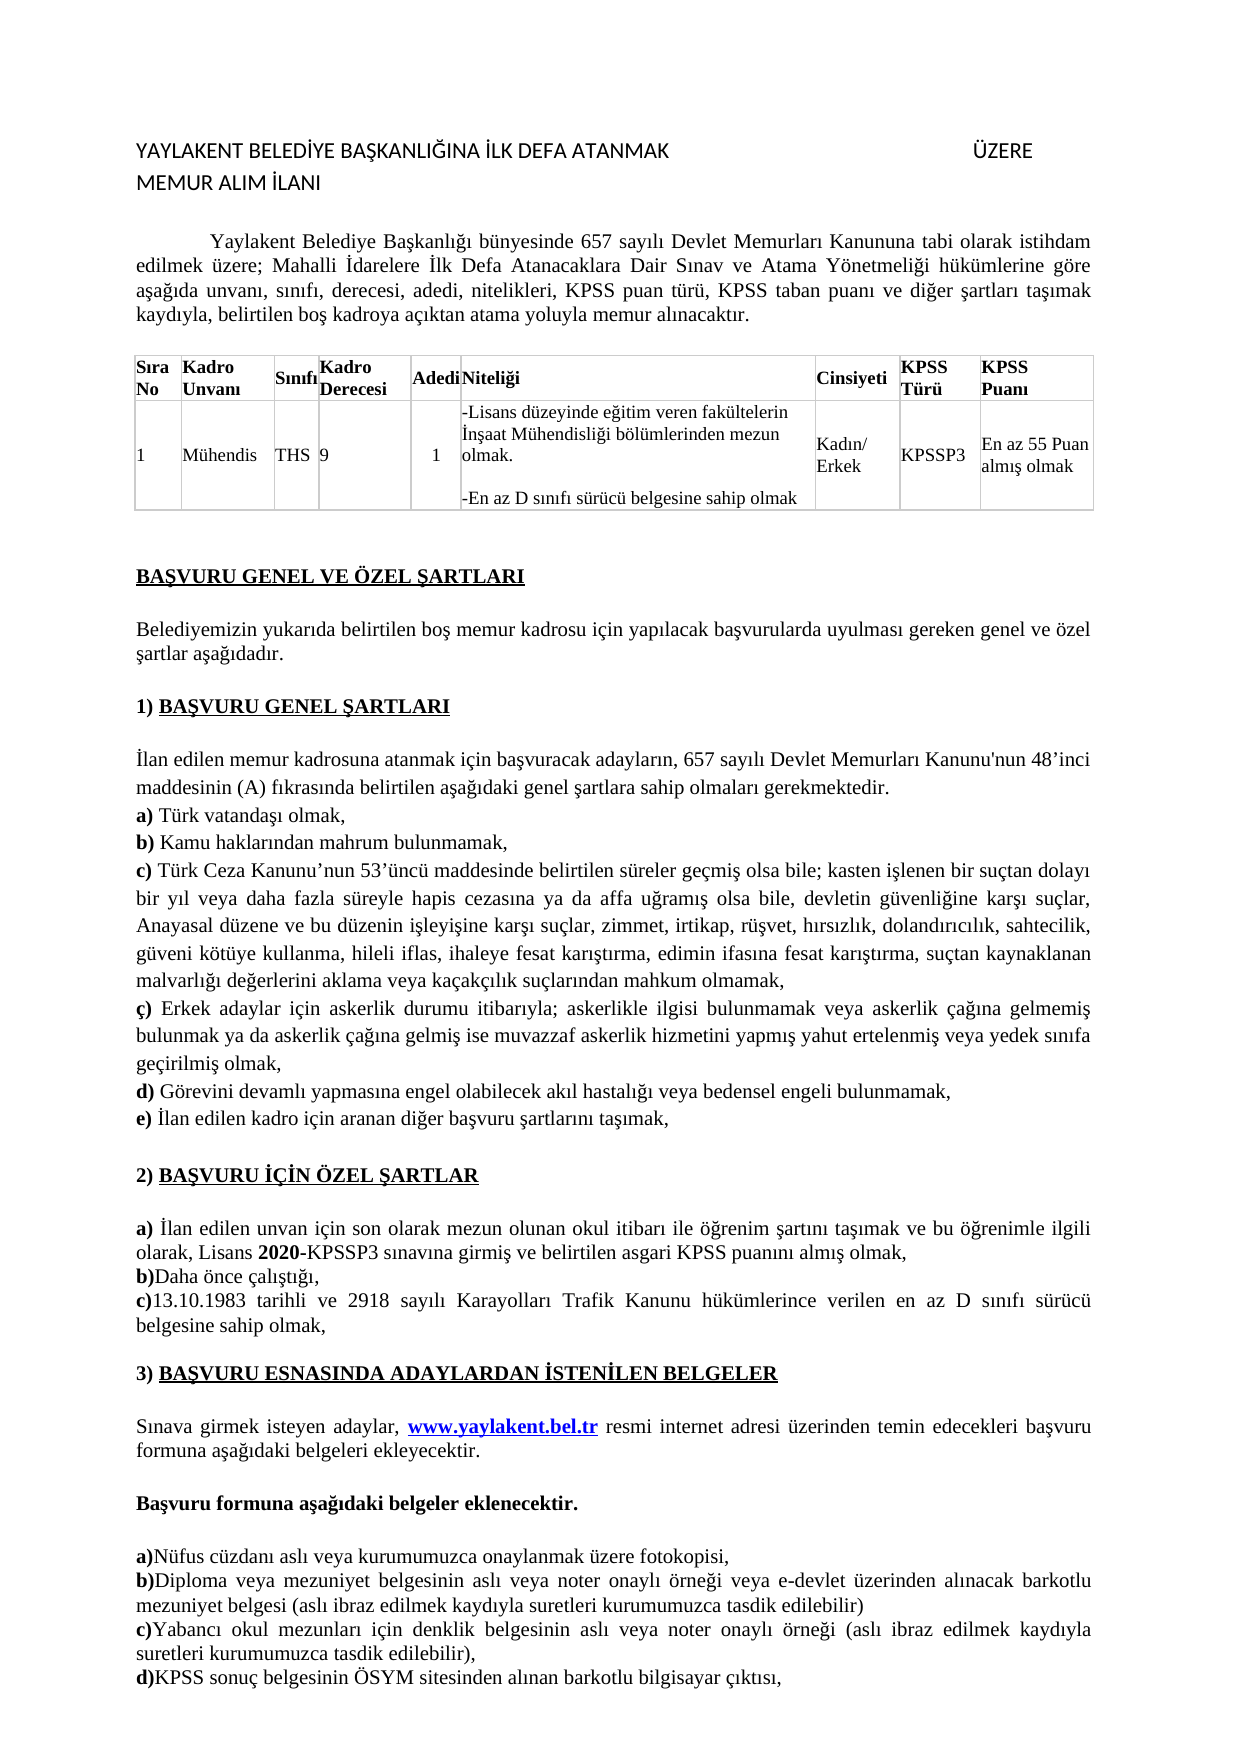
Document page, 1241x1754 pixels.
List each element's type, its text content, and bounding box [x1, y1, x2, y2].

table_cell -Lisans düzeyinde eğitim veren fakültelerin İnşaat Mühendisliği bölümlerinden mezun olmak. -En az D sınıfı sürücü belgesine sahip olmak [462, 401, 815, 509]
text Yaylakent Belediye Başkanlığı bünyesinde 657 sayılı Devlet Memurları Kanununa tabi olarak istihdam edilmek üzere; Mahalli İdarelere İlk Defa Atanacaklara Dair Sınav ve Atama Yönetmeliği hükümlerine göre aşağıda unvanı, sınıfı, derecesi, adedi, nitelikleri, KPSS puan türü, KPSS taban puanı ve diğer şartları taşımak kaydıyla, belirtilen boş kadroya açıktan atama yoluyla memur alınacaktır. [136, 229, 1092, 326]
text 3) BAŞVURU ESNASINDA ADAYLARDAN İSTENİLEN BELGELER [136, 1361, 1092, 1385]
table_cell KPSSP3 [901, 401, 980, 509]
text 1) BAŞVURU GENEL ŞARTLARI [136, 694, 1092, 718]
text d) Görevini devamlı yapmasına engel olabilecek akıl hastalığı veya bedensel engeli bulunmamak, e) İlan edilen kadro için aranan diğer başvuru şartlarını taşımak, [136, 1079, 1092, 1130]
table_cell 1 [412, 401, 460, 509]
text c)Yabancı okul mezunları için denklik belgesinin aslı veya noter onaylı örneği (aslı ibraz edilmek kaydıyla suretleri kurumumuzca tasdik edilebilir), [136, 1617, 1092, 1665]
table_cell 1 [136, 401, 181, 509]
text İlan edilen memur kadrosuna atanmak için başvuracak adayların, 657 sayılı Devlet Memurları Kanunu'nun 48’inci maddesinin (A) fıkrasında belirtilen aşağıdaki genel şartlara sahip olmaları gerekmektedir. a) Türk vatandaşı olmak, b) Kamu haklarından mahrum bulunmamak, [136, 747, 1092, 854]
table_cell Mühendis [182, 401, 274, 509]
text 2) BAŞVURU İÇİN ÖZEL ŞARTLAR [136, 1163, 1092, 1187]
table_header Sınıfı [275, 356, 318, 399]
text Sınava girmek isteyen adaylar, www.yaylakent.bel.tr resmi internet adresi üzerinden temin edecekleri başvuru formuna aşağıdaki belgeleri ekleyecektir. [136, 1414, 1092, 1462]
table_cell 9 [320, 401, 410, 509]
text d)KPSS sonuç belgesinin ÖSYM sitesinden alınan barkotlu bilgisayar çıktısı, [136, 1665, 1092, 1689]
table_header Niteliği [462, 356, 815, 399]
table_header Sıra No [136, 356, 181, 399]
table_cell Kadın/ Erkek [816, 401, 899, 509]
text BAŞVURU GENEL VE ÖZEL ŞARTLARI [136, 564, 1092, 588]
table_header Cinsiyeti [816, 356, 899, 399]
text c)13.10.1983 tarihli ve 2918 sayılı Karayolları Trafik Kanunu hükümlerince verilen en az D sınıfı sürücü belgesine sahip olmak, [136, 1288, 1092, 1337]
table_header KPSS Puanı [981, 356, 1093, 399]
table_header Kadro Derecesi [320, 356, 410, 399]
text Başvuru formuna aşağıdaki belgeler eklenecektir. [136, 1491, 1092, 1515]
text b)Diploma veya mezuniyet belgesinin aslı veya noter onaylı örneği veya e-devlet üzerinden alınacak barkotlu mezuniyet belgesi (aslı ibraz edilmek kaydıyla suretleri kurumumuzca tasdik edilebilir) [136, 1568, 1092, 1617]
table_header KPSS Türü [901, 356, 980, 399]
text a) İlan edilen unvan için son olarak mezun olunan okul itibarı ile öğrenim şartını taşımak ve bu öğrenimle ilgili olarak, Lisans 2020-KPSSP3 sınavına girmiş ve belirtilen asgari KPSS puanını almış olmak, [136, 1216, 1092, 1264]
text YAYLAKENT BELEDİYE BAŞKANLIĞINA İLK DEFA ATANMAK ÜZERE MEMUR ALIM İLANI [136, 136, 1092, 196]
text a)Nüfus cüzdanı aslı veya kurumumuzca onaylanmak üzere fotokopisi, [136, 1544, 1092, 1568]
text c) Türk Ceza Kanunu’nun 53’üncü maddesinde belirtilen süreler geçmiş olsa bile; kasten işlenen bir suçtan dolayı bir yıl veya daha fazla süreyle hapis cezasına ya da affa uğramış olsa bile, devletin güvenliğine karşı suçlar, Anayasal düzene ve bu düzenin işleyişine karşı suçlar, zimmet, irtikap, rüşvet, hırsızlık, dolandırıcılık, sahtecilik, güveni kötüye kullanma, hileli iflas, ihaleye fesat karıştırma, edimin ifasına fesat karıştırma, suçtan kaynaklanan malvarlığı değerlerini aklama veya kaçakçılık suçlarından mahkum olmamak, [136, 858, 1092, 992]
table_cell THS [275, 401, 318, 509]
table_header Kadro Unvanı [182, 356, 274, 399]
table_header Adedi [412, 356, 460, 399]
table_cell En az 55 Puan almış olmak [981, 401, 1093, 509]
text ç) Erkek adaylar için askerlik durumu itibarıyla; askerlikle ilgisi bulunmamak veya askerlik çağına gelmemiş bulunmak ya da askerlik çağına gelmiş ise muvazzaf askerlik hizmetini yapmış yahut ertelenmiş veya yedek sınıfa geçirilmiş olmak, [136, 996, 1092, 1075]
text b)Daha önce çalıştığı, [136, 1264, 1092, 1288]
text Belediyemizin yukarıda belirtilen boş memur kadrosu için yapılacak başvurularda uyulması gereken genel ve özel şartlar aşağıdadır. [136, 617, 1092, 665]
